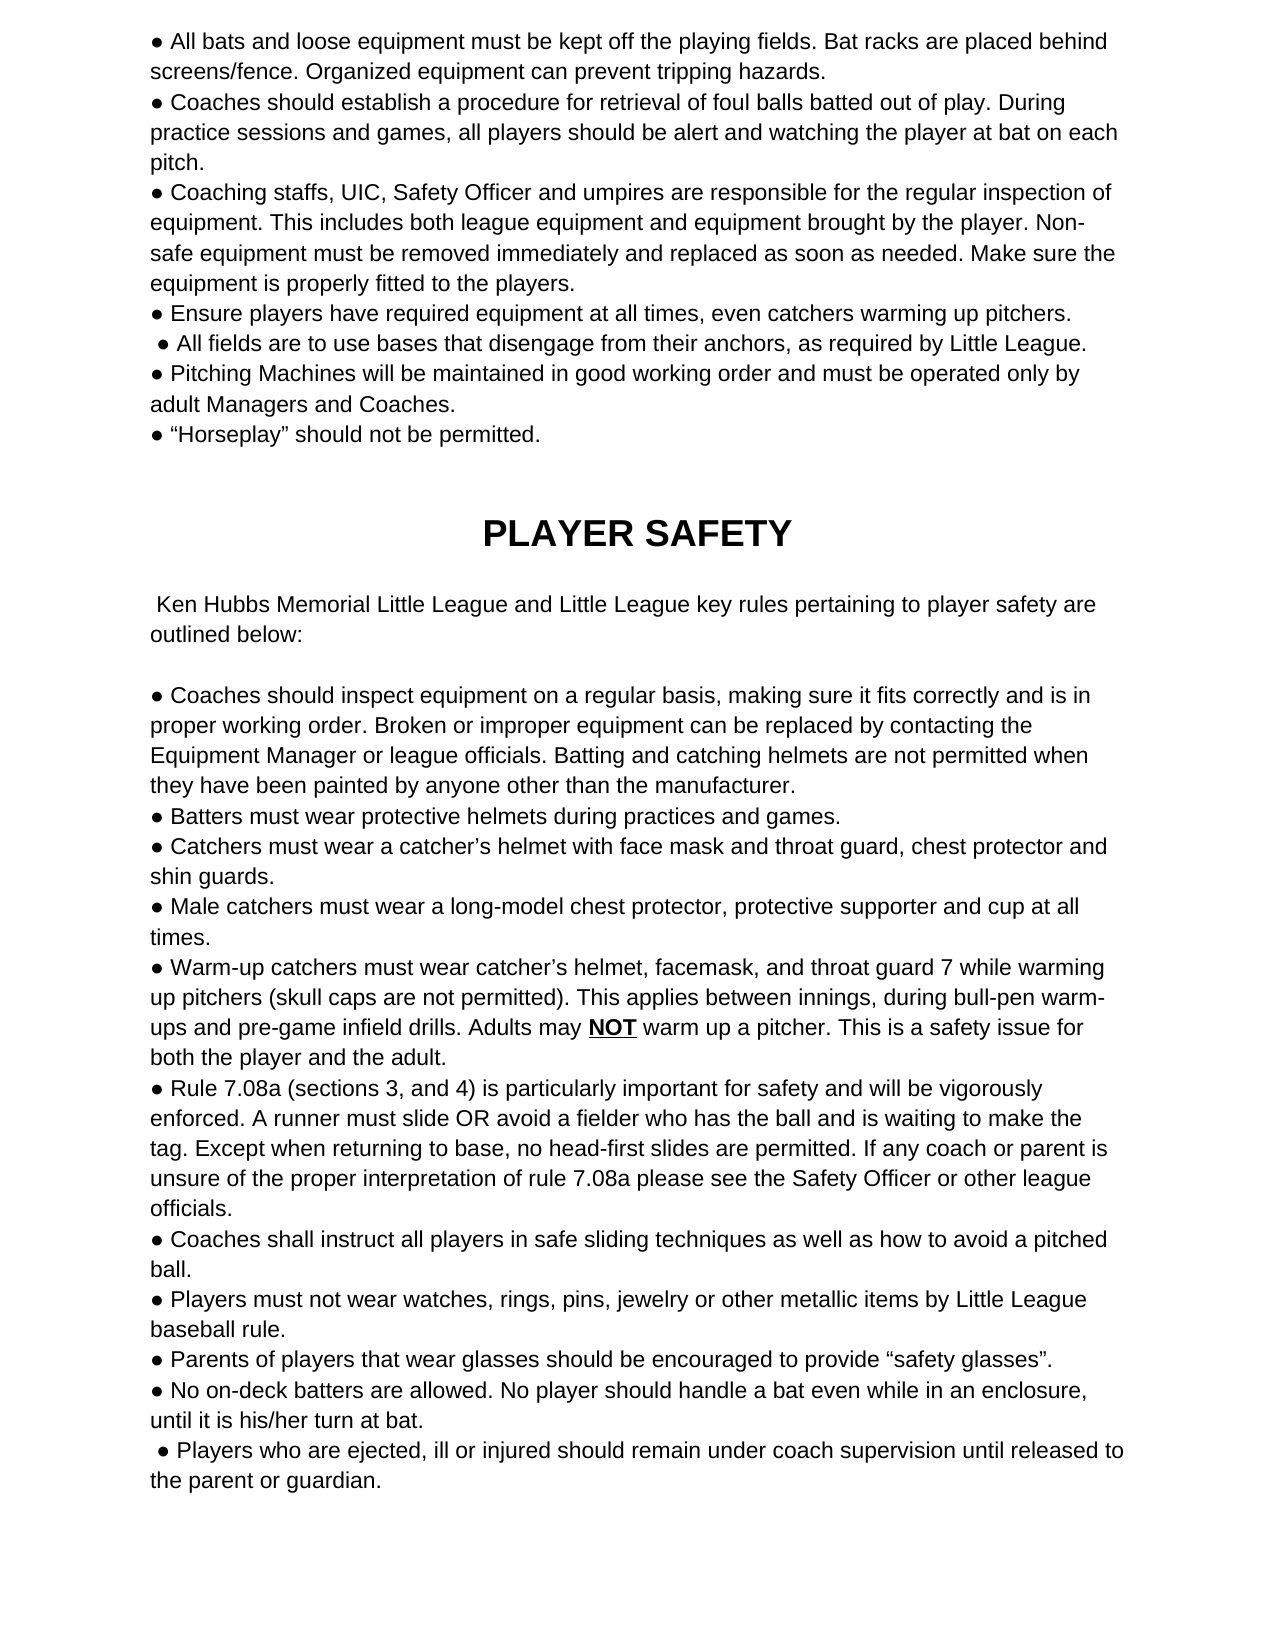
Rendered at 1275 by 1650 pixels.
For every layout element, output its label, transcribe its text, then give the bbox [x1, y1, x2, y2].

text Ken Hubbs Memorial Little League and Little League key rules pertaining to player safety are outlined below: [150, 591, 1125, 648]
text ● All fields are to use bases that disengage from their anchors, as required by Little League. [150, 330, 1125, 357]
text ● Ensure players have required equipment at all times, even catchers warming up pitchers. [150, 300, 1125, 326]
text ● Coaches should establish a procedure for retrieval of foul balls batted out of play. During practice sessions and games, all players should be alert and watching the player at bat on each pitch. [150, 88, 1125, 175]
text ● Batters must wear protective helmets during practices and games. [150, 803, 1125, 829]
text ● Catchers must wear a catcher’s helmet with face mask and throat guard, chest protector and shin guards. [150, 833, 1125, 889]
text ● All bats and loose equipment must be kept off the playing fields. Bat racks are placed behind screens/fence. Organized equipment can prevent tripping hazards. [150, 28, 1125, 85]
text ● Players must not wear watches, rings, pins, jewelry or other metallic items by Little League baseball rule. [150, 1286, 1125, 1343]
text ● Coaching staffs, UIC, Safety Officer and umpires are responsible for the regular inspection of equipment. This includes both league equipment and equipment brought by the player. Non-safe equipment must be removed immediately and replaced as soon as needed. Make sure the equipment is properly fitted to the players. [150, 179, 1125, 296]
text ● Rule 7.08a (sections 3, and 4) is particularly important for safety and will be vigorously enforced. A runner must slide OR avoid a fielder who has the ball and is waiting to make the tag. Except when returning to base, no head-first slides are permitted. If any coach or parent is unsure of the proper interpretation of rule 7.08a please see the Safety Officer or other league officials. [150, 1074, 1125, 1222]
text PLAYER SAFETY [150, 511, 1125, 554]
text ● Coaches should inspect equipment on a regular basis, making sure it fits correctly and is in proper working order. Broken or improper equipment can be replaced by contacting the Equipment Manager or league officials. Batting and catching helmets are not permitted when they have been painted by anyone other than the manufacturer. [150, 682, 1125, 799]
text ● No on-deck batters are allowed. No player should handle a bat even while in an enclosure, until it is his/her turn at bat. [150, 1377, 1125, 1433]
text ● Parents of players that wear glasses should be encouraged to provide “safety glasses”. [150, 1346, 1125, 1373]
text ● Pitching Machines will be maintained in good working order and must be operated only by adult Managers and Coaches. [150, 360, 1125, 417]
text ● Players who are ejected, ill or injured should remain under coach supervision until released to the parent or guardian. [150, 1437, 1125, 1494]
text ● “Horseplay” should not be permitted. [150, 421, 1125, 447]
text ● Male catchers must wear a long-model chest protector, protective supporter and cup at all times. [150, 893, 1125, 950]
text ● Coaches shall instruct all players in safe sliding techniques as well as how to avoid a pitched ball. [150, 1226, 1125, 1282]
text ● Warm-up catchers must wear catcher’s helmet, facemask, and throat guard 7 while warming up pitchers (skull caps are not permitted). This applies between innings, during bull-pen warm-ups and pre-game infield drills. Adults may NOT warm up a pitcher. This is a safety issue for both the player and the adult. [150, 954, 1125, 1071]
